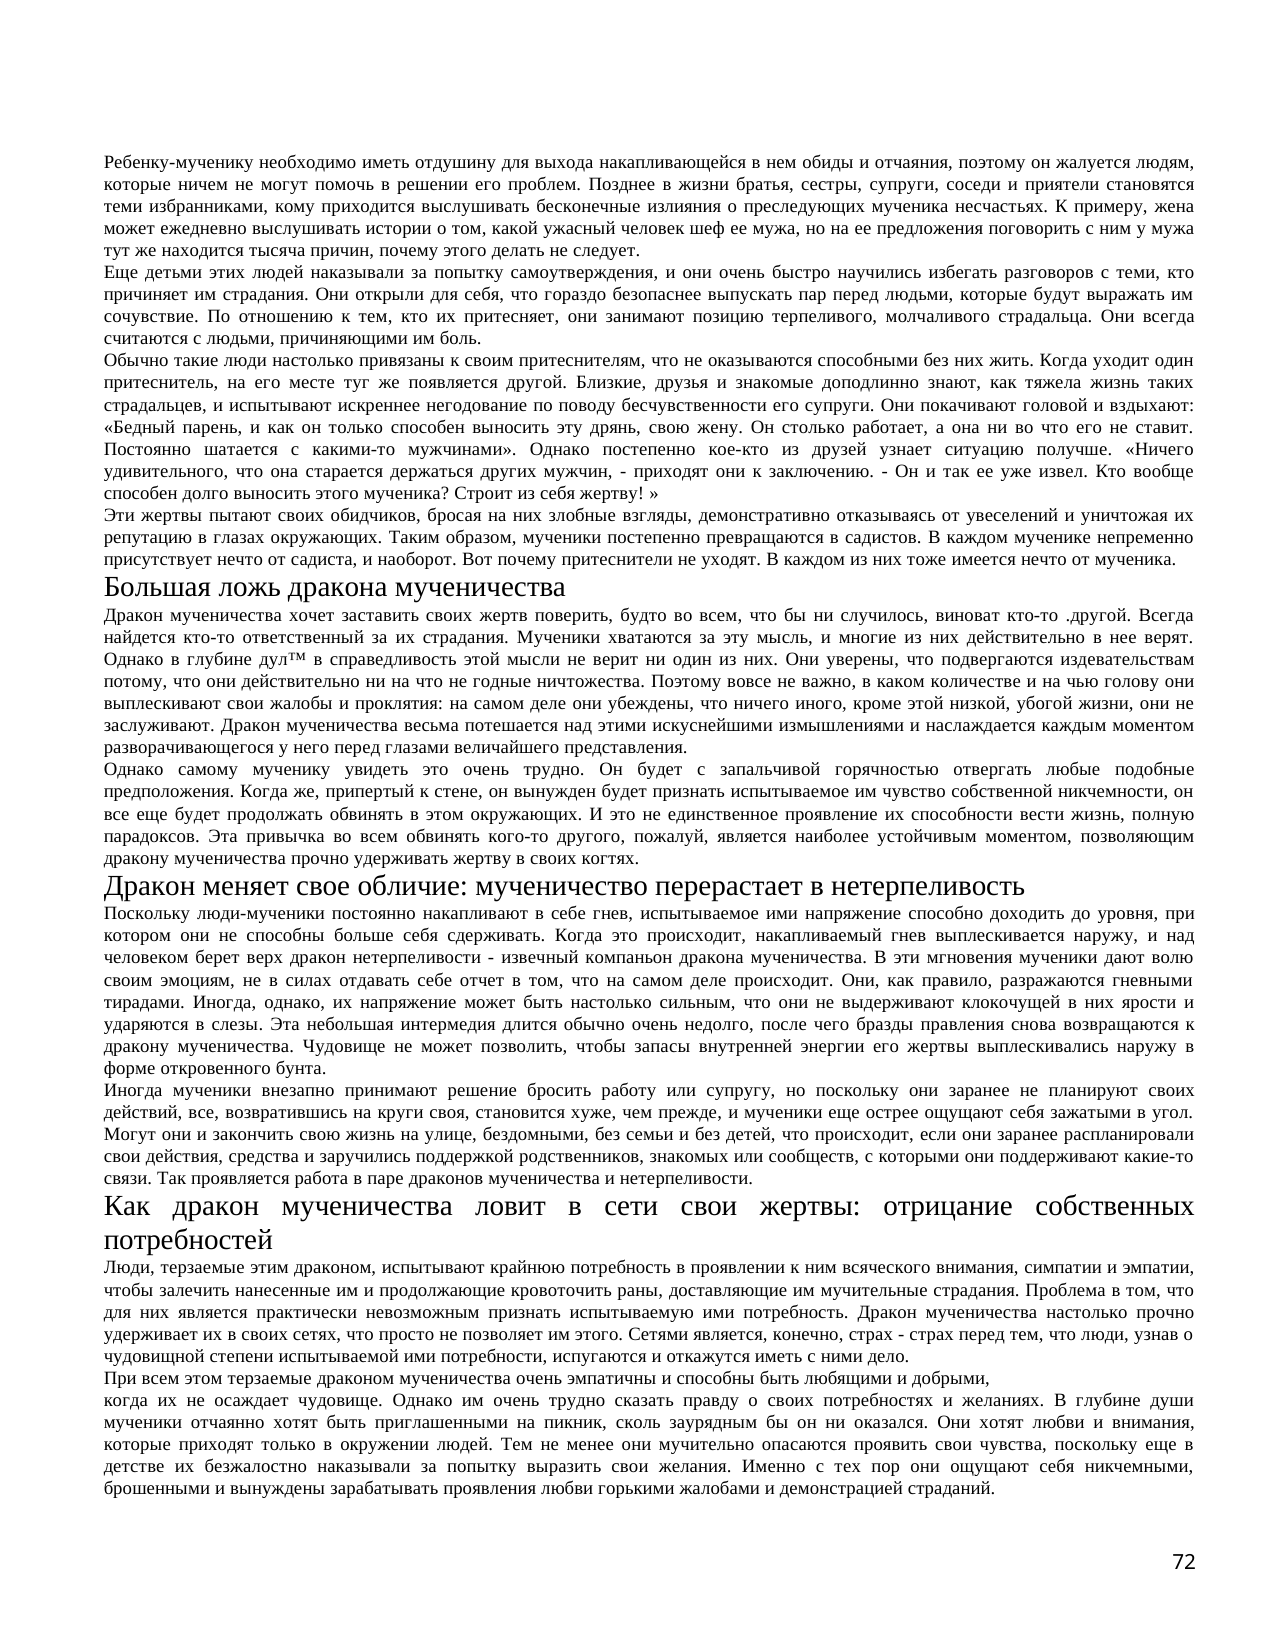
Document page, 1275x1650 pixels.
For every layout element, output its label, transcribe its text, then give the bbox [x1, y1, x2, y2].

text Как дракон мученичества ловит в сети свои жертвы: отрицание собственных потребностей [103, 1189, 1196, 1256]
text Люди, терзаемые этим драконом, испытывают крайнюю потребность в проявлении к ним всяческого внимания, симпатии и эмпатии, чтобы залечить нанесенные им и продолжающие кровоточить раны, доставляющие им мучительные страдания. Проблема в том, что для них является практически невозможным признать испытываемую ими потребность. Дракон мученичества настолько прочно удерживает их в своих сетях, что просто не позволяет им этого. Сетями является, конечно, страх - страх перед тем, что люди, узнав о чудовищной степени испытываемой ими потребности, испугаются и откажутся иметь с ними дело. [103, 1256, 1196, 1366]
text Обычно такие люди настолько привязаны к своим притеснителям, что не оказываются способными без них жить. Когда уходит один притеснитель, на его месте туг же появляется другой. Близкие, друзья и знакомые доподлинно знают, как тяжела жизнь таких страдальцев, и испытывают искреннее негодование по поводу бесчувственности его супруги. Они покачивают головой и вздыхают: «Бедный парень, и как он только способен выносить эту дрянь, свою жену. Он столько работает, а она ни во что его не ставит. Постоянно шатается с какими-то мужчинами». Однако постепенно кое-кто из друзей узнает ситуацию получше. «Ничего удивительного, что она старается держаться других мужчин, - приходят они к заключению. - Он и так ее уже извел. Кто вообще способен долго выносить этого мученика? Строит из себя жертву! » [103, 349, 1196, 503]
text При всем этом терзаемые драконом мученичества очень эмпатичны и способны быть любящими и добрыми, [103, 1366, 1196, 1388]
text Дракон мученичества хочет заставить своих жертв поверить, будто во всем, что бы ни случилось, виноват кто-то .другой. Всегда найдется кто-то ответственный за их страдания. Мученики хватаются за эту мысль, и многие из них действительно в нее верят. Однако в глубине дул™ в справедливость этой мысли не верит ни один из них. Они уверены, что подвергаются издевательствам потому, что они действительно ни на что не годные ничтожества. Поэтому вовсе не важно, в каком количестве и на чью голову они выплескивают свои жалобы и проклятия: на самом деле они убеждены, что ничего иного, кроме этой низкой, убогой жизни, они не заслуживают. Дракон мученичества весьма потешается над этими искуснейшими измышлениями и наслаждается каждым моментом разворачивающегося у него перед глазами величайшего представления. [103, 603, 1196, 758]
text Большая ложь дракона мученичества [103, 569, 1196, 603]
text Эти жертвы пытают своих обидчиков, бросая на них злобные взгляды, демонстративно отказываясь от увеселений и уничтожая их репутацию в глазах окружающих. Таким образом, мученики постепенно превращаются в садистов. В каждом мученике непременно присутствует нечто от садиста, и наоборот. Вот почему притеснители не уходят. В каждом из них тоже имеется нечто от мученика. [103, 503, 1196, 569]
text Ребенку-мученику необходимо иметь отдушину для выхода накапливающейся в нем обиды и отчаяния, поэтому он жалуется людям, которые ничем не могут помочь в решении его проблем. Позднее в жизни братья, сестры, супруги, соседи и приятели становятся теми избранниками, кому приходится выслушивать бесконечные излияния о преследующих мученика несчастьях. К примеру, жена может ежедневно выслушивать истории о том, какой ужасный человек шеф ее мужа, но на ее предложения поговорить с ним у мужа тут же находится тысяча причин, почему этого делать не следует. [103, 150, 1196, 260]
text Иногда мученики внезапно принимают решение бросить работу или супругу, но поскольку они заранее не планируют своих действий, все, возвратившись на круги своя, становится хуже, чем прежде, и мученики еще острее ощущают себя зажатыми в угол. Могут они и закончить свою жизнь на улице, бездомными, без семьи и без детей, что происходит, если они заранее распланировали свои действия, средства и заручились поддержкой родственников, знакомых или сообществ, с которыми они поддерживают какие-то связи. Так проявляется работа в паре драконов мученичества и нетерпеливости. [103, 1078, 1196, 1189]
text Еще детьми этих людей наказывали за попытку самоутверждения, и они очень быстро научились избегать разговоров с теми, кто причиняет им страдания. Они открыли для себя, что гораздо безопаснее выпускать пар перед людьми, которые будут выражать им сочувствие. По отношению к тем, кто их притесняет, они занимают позицию терпеливого, молчаливого страдальца. Они всегда считаются с людьми, причиняющими им боль. [103, 260, 1196, 349]
text Поскольку люди-мученики постоянно накапливают в себе гнев, испытываемое ими напряжение способно доходить до уровня, при котором они не способны больше себя сдерживать. Когда это происходит, накапливаемый гнев выплескивается наружу, и над человеком берет верх дракон нетерпеливости - извечный компаньон дракона мученичества. В эти мгновения мученики дают волю своим эмоциям, не в силах отдавать себе отчет в том, что на самом деле происходит. Они, как правило, разражаются гневными тирадами. Иногда, однако, их напряжение может быть настолько сильным, что они не выдерживают клокочущей в них ярости и ударяются в слезы. Эта небольшая интермедия длится обычно очень недолго, после чего бразды правления снова возвращаются к дракону мученичества. Чудовище не может позволить, чтобы запасы внутренней энергии его жертвы выплескивались наружу в форме откровенного бунта. [103, 902, 1196, 1078]
text Дракон меняет свое обличие: мученичество перерастает в нетерпеливость [103, 868, 1196, 902]
text когда их не осаждает чудовище. Однако им очень трудно сказать правду о своих потребностях и желаниях. В глубине души мученики отчаянно хотят быть приглашенными на пикник, сколь заурядным бы он ни оказался. Они хотят любви и внимания, которые приходят только в окружении людей. Тем не менее они мучительно опасаются проявить свои чувства, поскольку еще в детстве их безжалостно наказывали за попытку выразить свои желания. Именно с тех пор они ощущают себя никчемными, брошенными и вынуждены зарабатывать проявления любви горькими жалобами и демонстрацией страданий. [103, 1388, 1196, 1499]
text Однако самому мученику увидеть это очень трудно. Он будет с запальчивой горячностью отвергать любые подобные предположения. Когда же, припертый к стене, он вынужден будет признать испытываемое им чувство собственной никчемности, он все еще будет продолжать обвинять в этом окружающих. И это не единственное проявление их способности вести жизнь, полную парадоксов. Эта привычка во всем обвинять кого-то другого, пожалуй, является наиболее устойчивым моментом, позволяющим дракону мученичества прочно удерживать жертву в своих когтях. [103, 758, 1196, 868]
